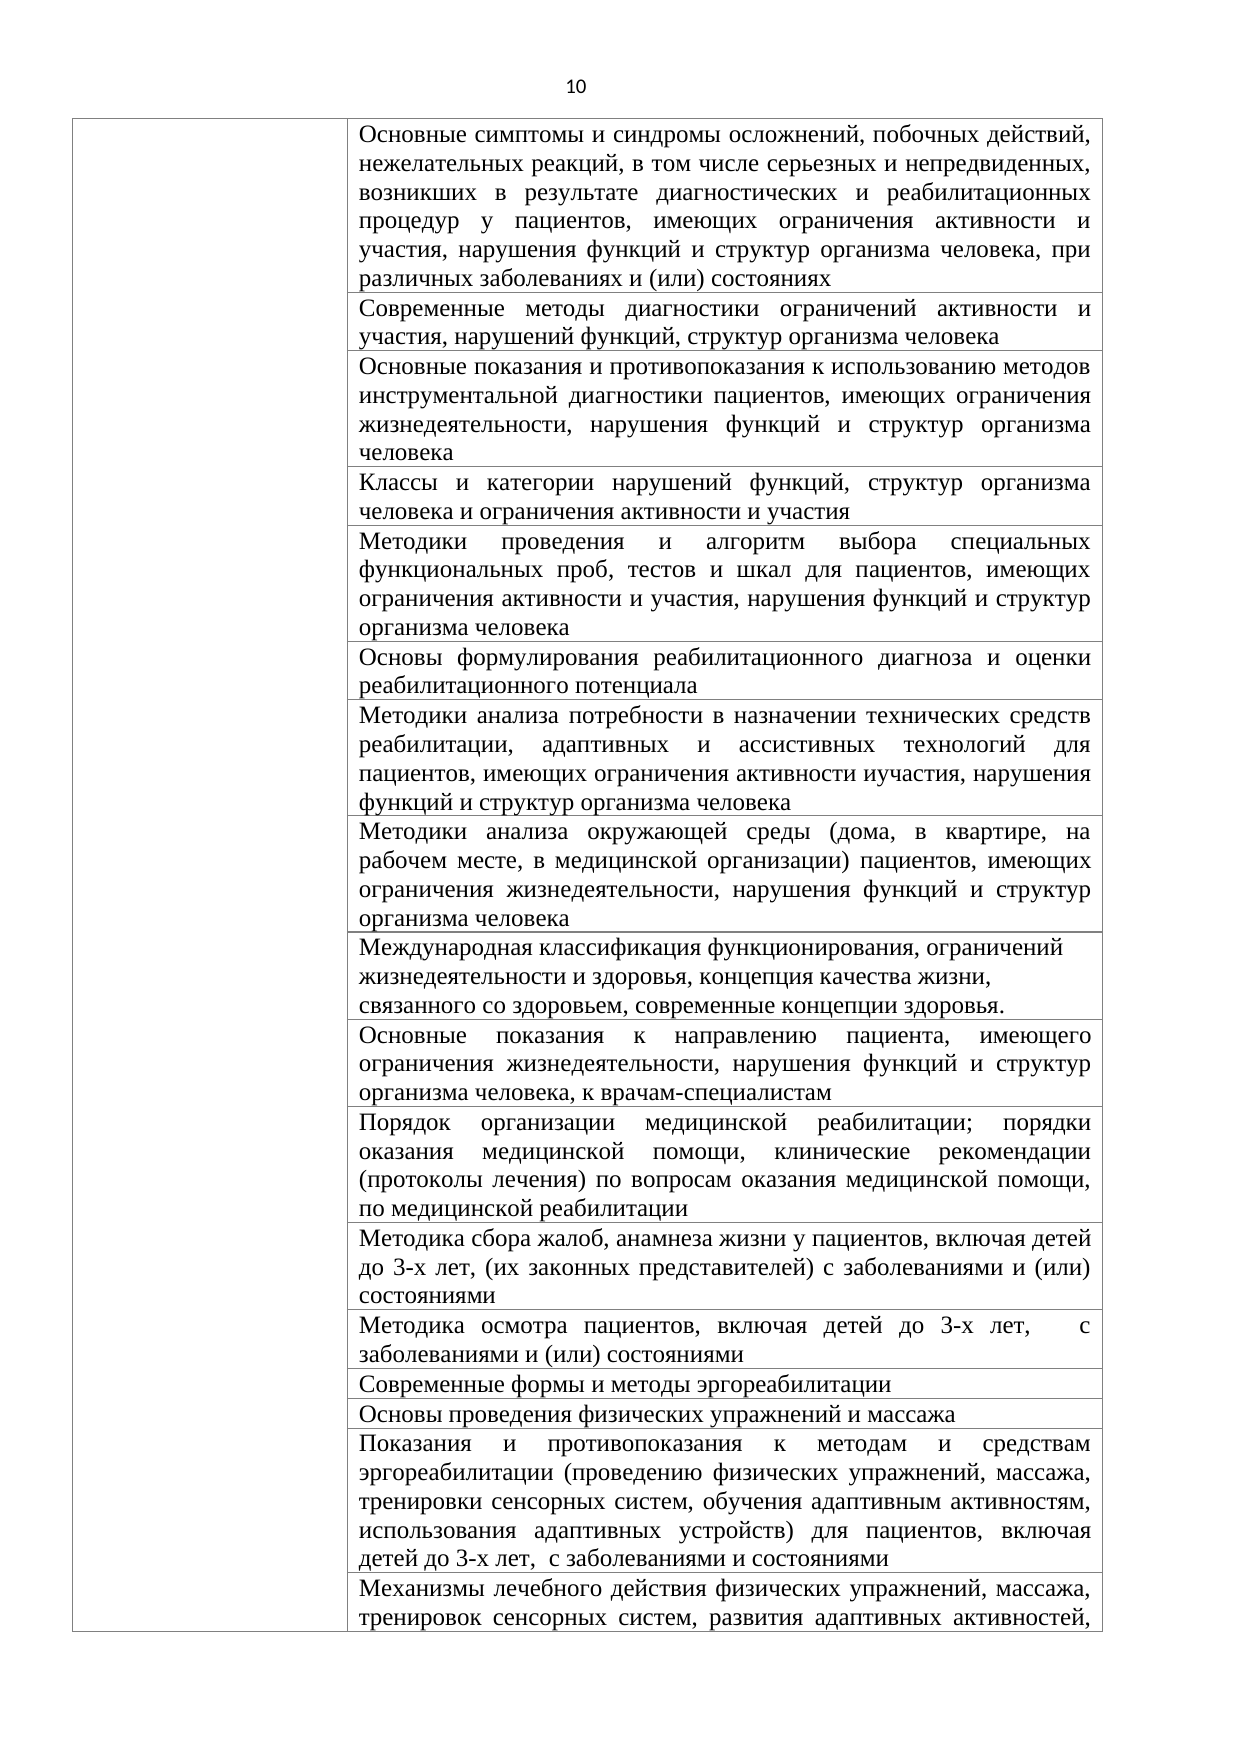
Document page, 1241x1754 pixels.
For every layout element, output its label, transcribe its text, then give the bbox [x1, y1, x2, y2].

table_cell Основы формулирования реабилитационного диагноза и оценки реабилитационного потенциала [348, 642, 1102, 699]
table_cell Методика осмотра пациентов, включая детей до 3-х лет, с заболеваниями и (или) состояниями [348, 1310, 1102, 1368]
table_cell Основные показания и противопоказания к использованию методов инструментальной диагностики пациентов, имеющих ограничения жизнедеятельности, нарушения функций и структур организма человека [348, 351, 1102, 466]
table_cell Международная классификация функционирования, ограничений жизнедеятельности и здоровья, концепция качества жизни, связанного со здоровьем, современные концепции здоровья. [348, 933, 1102, 1019]
table_cell Методики анализа потребности в назначении технических средств реабилитации, адаптивных и ассистивных технологий для пациентов, имеющих ограничения активности иучастия, нарушения функций и структур организма человека [348, 700, 1102, 815]
table_cell Показания и противопоказания к методам и средствам эргореабилитации (проведению физических упражнений, массажа, тренировки сенсорных систем, обучения адаптивным активностям, использования адаптивных устройств) для пациентов, включая детей до 3-х лет, с заболеваниями и состояниями [348, 1429, 1102, 1572]
table_cell Основы проведения физических упражнений и массажа [348, 1399, 1102, 1427]
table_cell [348, 1573, 1102, 1631]
table_cell Современные методы диагностики ограничений активности и участия, нарушений функций, структур организма человека [348, 293, 1102, 350]
table_cell Классы и категории нарушений функций, структур организма человека и ограничения активности и участия [348, 467, 1102, 525]
table_cell Современные формы и методы эргореабилитации [348, 1369, 1102, 1398]
table_cell Основные показания к направлению пациента, имеющего ограничения жизнедеятельности, нарушения функций и структур организма человека, к врачам-специалистам [348, 1020, 1102, 1106]
table_cell Методики анализа окружающей среды (дома, в квартире, на рабочем месте, в медицинской организации) пациентов, имеющих ограничения жизнедеятельности, нарушения функций и структур организма человека [348, 816, 1102, 931]
table_cell Методика сбора жалоб, анамнеза жизни у пациентов, включая детей до 3-х лет, (их законных представителей) с заболеваниями и (или) состояниями [348, 1223, 1102, 1309]
table_cell Порядок организации медицинской реабилитации; порядки оказания медицинской помощи, клинические рекомендации (протоколы лечения) по вопросам оказания медицинской помощи, по медицинской реабилитации [348, 1107, 1102, 1222]
table_cell Методики проведения и алгоритм выбора специальных функциональных проб, тестов и шкал для пациентов, имеющих ограничения активности и участия, нарушения функций и структур организма человека [348, 526, 1102, 641]
table_cell Основные симптомы и синдромы осложнений, побочных действий, нежелательных реакций, в том числе серьезных и непредвиденных, возникших в результате диагностических и реабилитационных процедур у пациентов, имеющих ограничения активности и участия, нарушения функций и структур организма человека, при различных заболеваниях и (или) состояниях [348, 119, 1102, 292]
